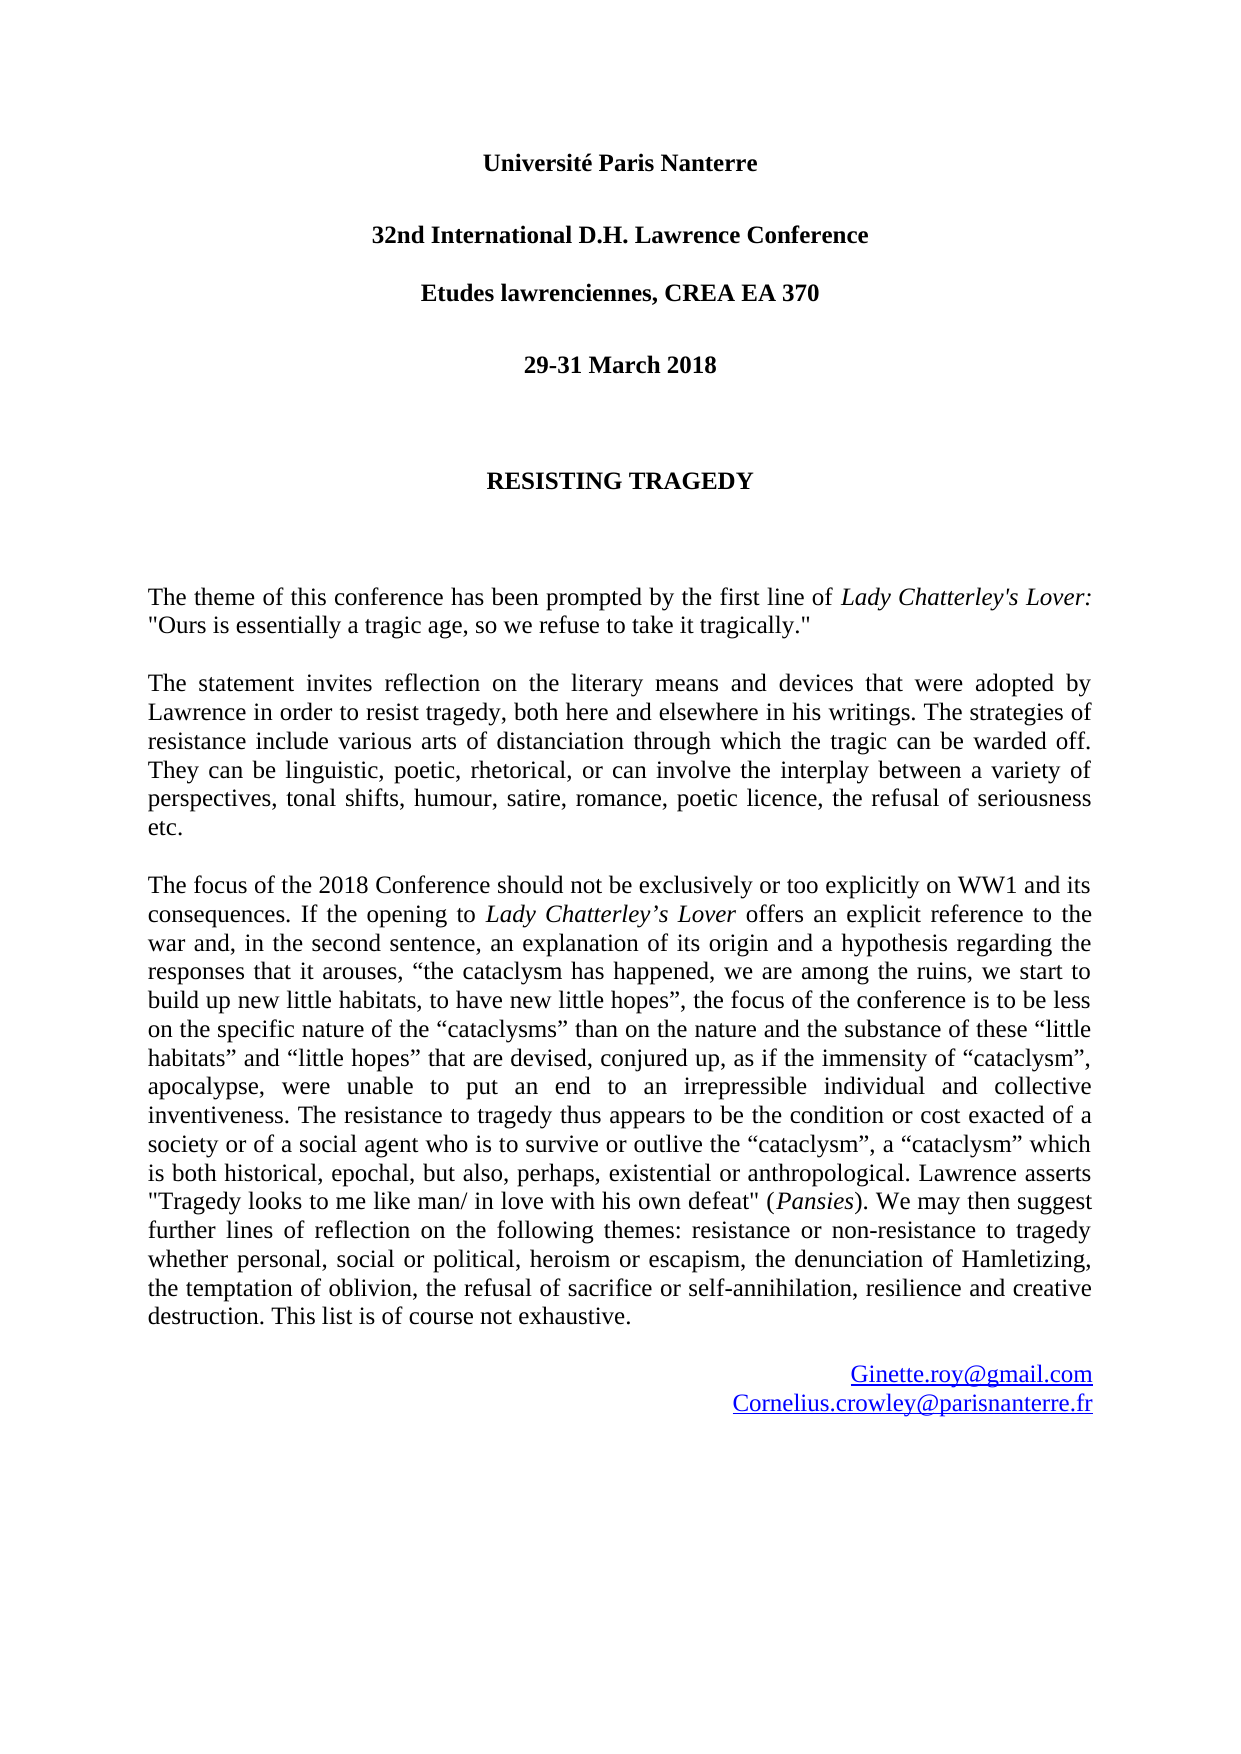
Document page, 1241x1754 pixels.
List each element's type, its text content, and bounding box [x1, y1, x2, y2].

text RESISTING TRAGEDY [148, 466, 1093, 495]
text The theme of this conference has been prompted by the first line of Lady Chatterley's Lover: "Ours is essentially a tragic age, so we refuse to take it tragically." [148, 582, 1093, 639]
text The focus of the 2018 Conference should not be exclusively or too explicitly on WW1 and its consequences. If the opening to Lady Chatterley’s Lover offers an explicit reference to the war and, in the second sentence, an explanation of its origin and a hypothesis regarding the responses that it arouses, “the cataclysm has happened, we are among the ruins, we start to build up new little habitats, to have new little hopes”, the focus of the conference is to be less on the specific nature of the “cataclysms” than on the nature and the substance of these “little habitats” and “little hopes” that are devised, conjured up, as if the immensity of “cataclysm”, apocalypse, were unable to put an end to an irrepressible individual and collective inventiveness. The resistance to tragedy thus appears to be the condition or cost exacted of a society or of a social agent who is to survive or outlive the “cataclysm”, a “cataclysm” which is both historical, epochal, but also, perhaps, existential or anthropological. Lawrence asserts "Tragedy looks to me like man/ in love with his own defeat" (Pansies). We may then suggest further lines of reflection on the following themes: resistance or non-resistance to tragedy whether personal, social or political, heroism or escapism, the denunciation of Hamletizing, the temptation of oblivion, the refusal of sacrifice or self-annihilation, resilience and creative destruction. This list is of course not exhaustive. [148, 870, 1093, 1330]
text Ginette.roy@gmail.com [148, 1359, 1093, 1388]
text Etudes lawrenciennes, CREA EA 370 [148, 278, 1093, 307]
text 32nd International D.H. Lawrence Conference [148, 220, 1093, 249]
text Université Paris Nanterre [148, 148, 1093, 176]
text Cornelius.crowley@parisnanterre.fr [148, 1388, 1093, 1417]
text 29-31 March 2018 [148, 350, 1093, 379]
text The statement invites reflection on the literary means and devices that were adopted by Lawrence in order to resist tragedy, both here and elsewhere in his writings. The strategies of resistance include various arts of distanciation through which the tragic can be warded off. They can be linguistic, poetic, rhetorical, or can involve the interplay between a variety of perspectives, tonal shifts, humour, satire, romance, poetic licence, the refusal of seriousness etc. [148, 668, 1093, 841]
